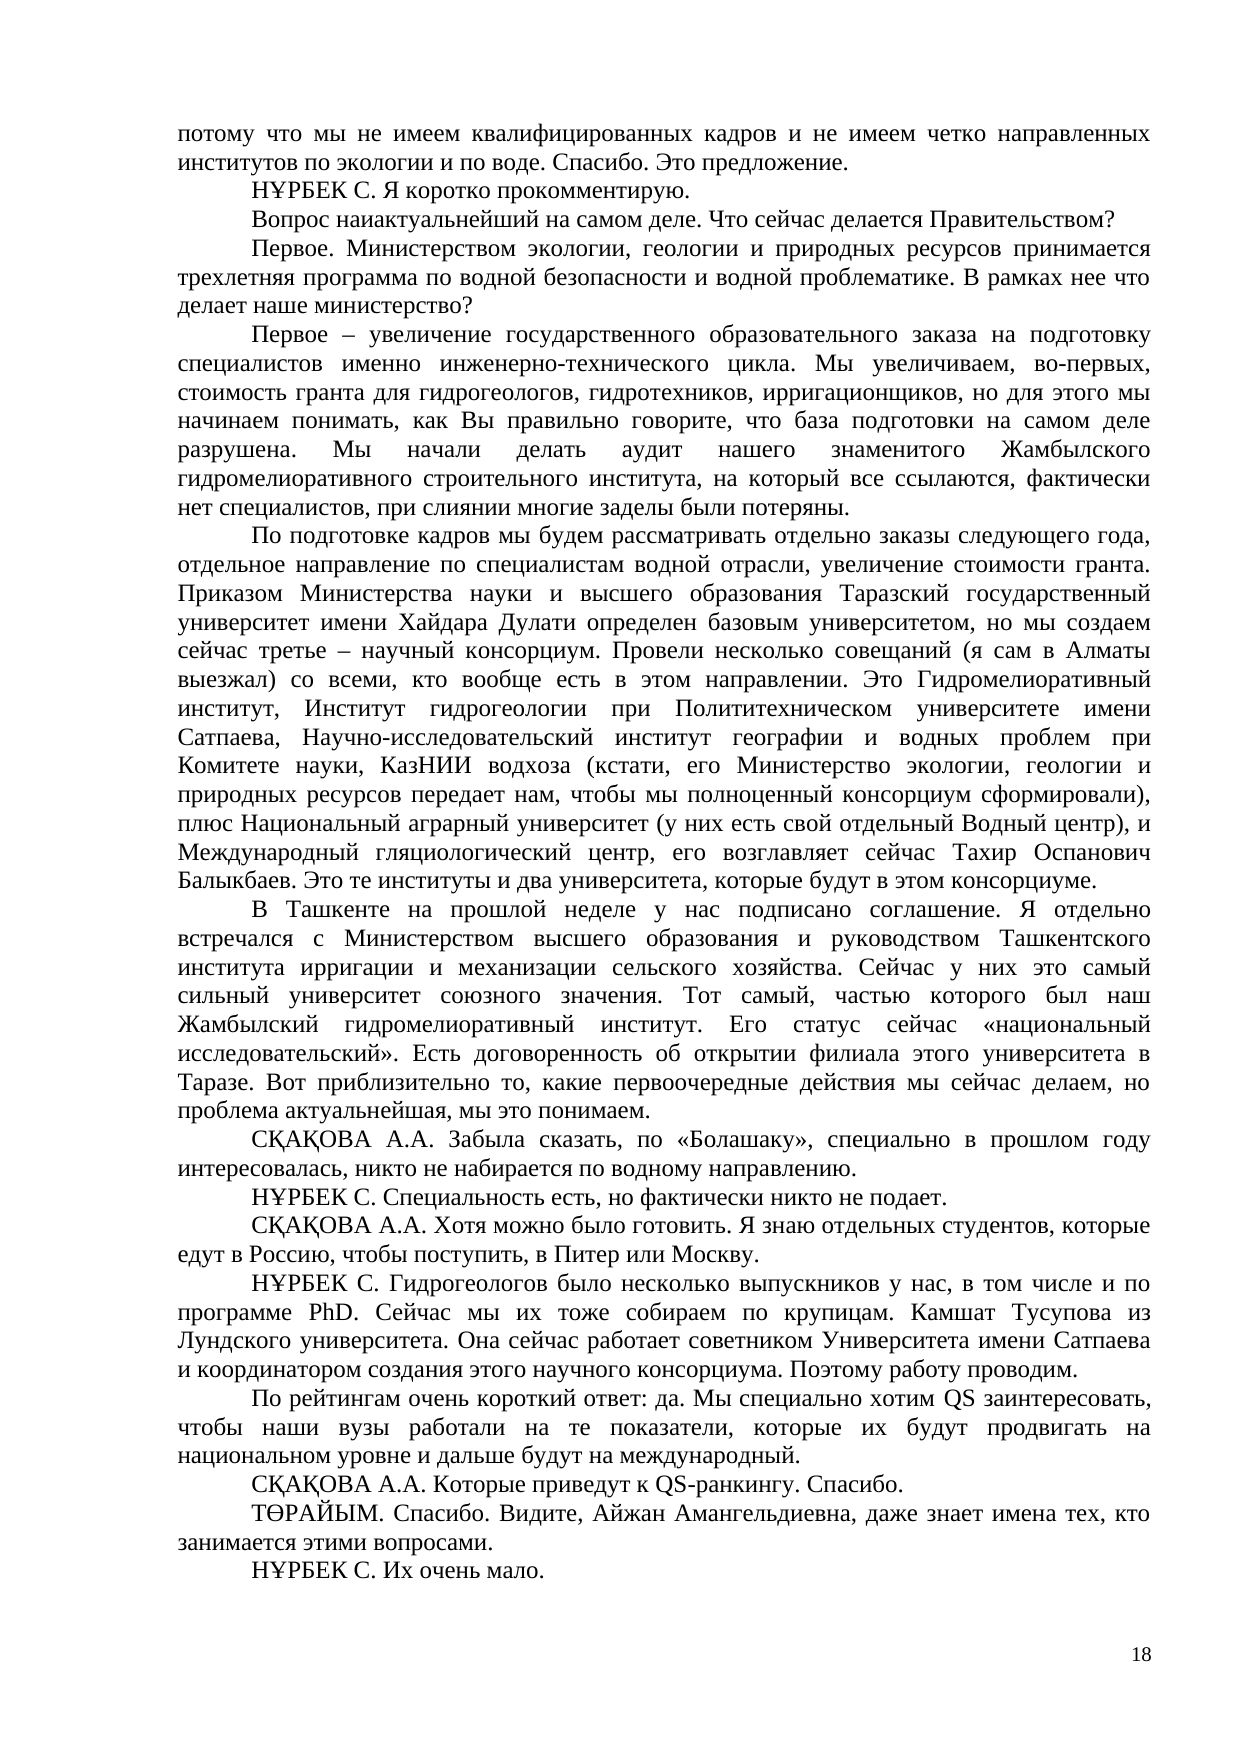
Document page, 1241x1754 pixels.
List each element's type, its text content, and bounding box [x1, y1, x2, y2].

text В Ташкенте на прошлой неделе у нас подписано соглашение. Я отдельно встречался с Министерством высшего образования и руководством Ташкентского института ирригации и механизации сельского хозяйства. Сейчас у них это самый сильный университет союзного значения. Тот самый, частью которого был наш Жамбылский гидромелиоративный институт. Его статус сейчас «национальный исследовательский». Есть договоренность об открытии филиала этого университета в Таразе. Вот приблизительно то, какие первоочередные действия мы сейчас делаем, но проблема актуальнейшая, мы это понимаем. [177, 894, 1152, 1124]
text СҚАҚОВА А.А. Которые приведут к QS-ранкингу. Спасибо. [177, 1469, 1152, 1498]
text НҰРБЕК С. Я коротко прокомментирую. [177, 176, 1152, 204]
text НҰРБЕК С. Их очень мало. [177, 1556, 1152, 1584]
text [177, 118, 1152, 176]
text Первое – увеличение государственного образовательного заказа на подготовку специалистов именно инженерно-технического цикла. Мы увеличиваем, во-первых, стоимость гранта для гидрогеологов, гидротехников, ирригационщиков, но для этого мы начинаем понимать, как Вы правильно говорите, что база подготовки на самом деле разрушена. Мы начали делать аудит нашего знаменитого Жамбылского гидромелиоративного строительного института, на который все ссылаются, фактически нет специалистов, при слиянии многие заделы были потеряны. [177, 319, 1152, 521]
text НҰРБЕК С. Гидрогеологов было несколько выпускников у нас, в том числе и по программе PhD. Сейчас мы их тоже собираем по крупицам. Камшат Тусупова из Лундского университета. Она сейчас работает советником Университета имени Сатпаева и координатором создания этого научного консорциума. Поэтому работу проводим. [177, 1268, 1152, 1383]
text ТӨРАЙЫМ. Спасибо. Видите, Айжан Амангельдиевна, даже знает имена тех, кто занимается этими вопросами. [177, 1498, 1152, 1556]
text СҚАҚОВА А.А. Хотя можно было готовить. Я знаю отдельных студентов, которые едут в Россию, чтобы поступить, в Питер или Москву. [177, 1211, 1152, 1268]
text НҰРБЕК С. Специальность есть, но фактически никто не подает. [177, 1182, 1152, 1211]
text СҚАҚОВА А.А. Забыла сказать, по «Болашаку», специально в прошлом году интересовалась, никто не набирается по водному направлению. [177, 1124, 1152, 1182]
text Вопрос наиактуальнейший на самом деле. Что сейчас делается Правительством? [177, 204, 1152, 233]
text По рейтингам очень короткий ответ: да. Мы специально хотим QS заинтересовать, чтобы наши вузы работали на те показатели, которые их будут продвигать на национальном уровне и дальше будут на международный. [177, 1383, 1152, 1469]
text Первое. Министерством экологии, геологии и природных ресурсов принимается трехлетняя программа по водной безопасности и водной проблематике. В рамках нее что делает наше министерство? [177, 233, 1152, 319]
text По подготовке кадров мы будем рассматривать отдельно заказы следующего года, отдельное направление по специалистам водной отрасли, увеличение стоимости гранта. Приказом Министерства науки и высшего образования Таразский государственный университет имени Хайдара Дулати определен базовым университетом, но мы создаем сейчас третье – научный консорциум. Провели несколько совещаний (я сам в Алматы выезжал) со всеми, кто вообще есть в этом направлении. Это Гидромелиоративный институт, Институт гидрогеологии при Полититехническом университете имени Сатпаева, Научно-исследовательский институт географии и водных проблем при Комитете науки, КазНИИ водхоза (кстати, его Министерство экологии, геологии и природных ресурсов передает нам, чтобы мы полноценный консорциум сформировали), плюс Национальный аграрный университет (у них есть свой отдельный Водный центр), и Международный гляциологический центр, его возглавляет сейчас Тахир Оспанович Балыкбаев. Это те институты и два университета, которые будут в этом консорциуме. [177, 521, 1152, 894]
